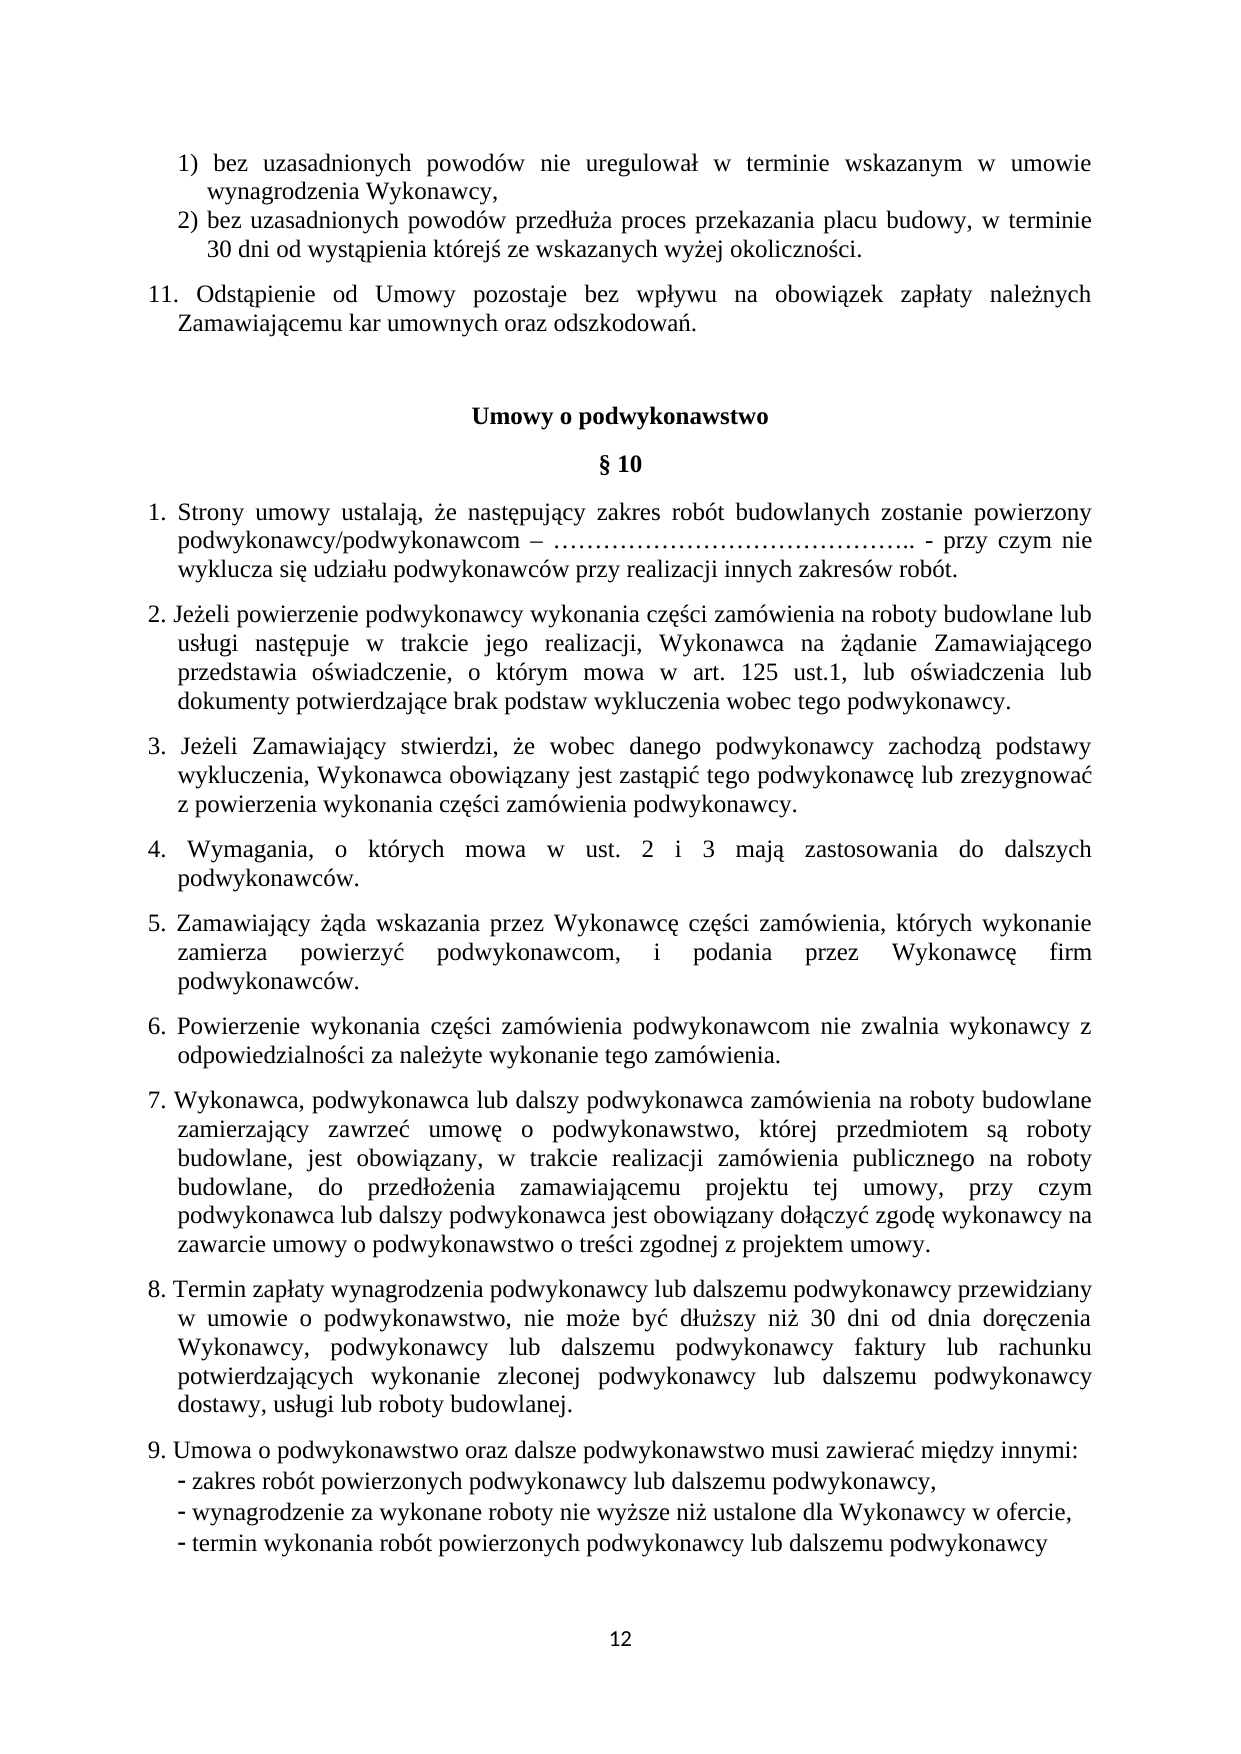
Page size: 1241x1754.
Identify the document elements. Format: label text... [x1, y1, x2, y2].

text 3. Jeżeli Zamawiający stwierdzi, że wobec danego podwykonawcy zachodzą podstawy wykluczenia, Wykonawca obowiązany jest zastąpić tego podwykonawcę lub zrezygnować z powierzenia wykonania części zamówienia podwykonawcy. [148, 731, 1093, 817]
text 2) bez uzasadnionych powodów przedłuża proces przekazania placu budowy, w terminie 30 dni od wystąpienia którejś ze wskazanych wyżej okoliczności. [177, 205, 1093, 263]
text Umowy o podwykonawstwo [148, 401, 1093, 430]
text 11. Odstąpienie od Umowy pozostaje bez wpływu na obowiązek zapłaty należnych Zamawiającemu kar umownych oraz odszkodowań. [148, 279, 1093, 337]
text wynagrodzenie za wykonane roboty nie wyższe niż ustalone dla Wykonawcy w ofercie, [177, 1497, 1093, 1526]
text 2. Jeżeli powierzenie podwykonawcy wykonania części zamówienia na roboty budowlane lub usługi następuje w trakcie jego realizacji, Wykonawca na żądanie Zamawiającego przedstawia oświadczenie, o którym mowa w art. 125 ust.1, lub oświadczenia lub dokumenty potwierdzające brak podstaw wykluczenia wobec tego podwykonawcy. [148, 599, 1093, 714]
text 9. Umowa o podwykonawstwo oraz dalsze podwykonawstwo musi zawierać między innymi: [148, 1435, 1093, 1464]
text zakres robót powierzonych podwykonawcy lub dalszemu podwykonawcy, [177, 1466, 1093, 1495]
text § 10 [148, 449, 1093, 478]
text 4. Wymagania, o których mowa w ust. 2 i 3 mają zastosowania do dalszych podwykonawców. [148, 834, 1093, 892]
text termin wykonania robót powierzonych podwykonawcy lub dalszemu podwykonawcy [177, 1528, 1093, 1557]
text 1) bez uzasadnionych powodów nie uregulował w terminie wskazanym w umowie wynagrodzenia Wykonawcy, [177, 148, 1093, 205]
text 6. Powierzenie wykonania części zamówienia podwykonawcom nie zwalnia wykonawcy z odpowiedzialności za należyte wykonanie tego zamówienia. [148, 1011, 1093, 1069]
text 5. Zamawiający żąda wskazania przez Wykonawcę części zamówienia, których wykonanie zamierza powierzyć podwykonawcom, i podania przez Wykonawcę firm podwykonawców. [148, 908, 1093, 994]
text 7. Wykonawca, podwykonawca lub dalszy podwykonawca zamówienia na roboty budowlane zamierzający zawrzeć umowę o podwykonawstwo, której przedmiotem są roboty budowlane, jest obowiązany, w trakcie realizacji zamówienia publicznego na roboty budowlane, do przedłożenia zamawiającemu projektu tej umowy, przy czym podwykonawca lub dalszy podwykonawca jest obowiązany dołączyć zgodę wykonawcy na zawarcie umowy o podwykonawstwo o treści zgodnej z projektem umowy. [148, 1085, 1093, 1258]
text 1. Strony umowy ustalają, że następujący zakres robót budowlanych zostanie powierzony podwykonawcy/podwykonawcom – …………………………………….. - przy czym nie wyklucza się udziału podwykonawców przy realizacji innych zakresów robót. [148, 497, 1093, 583]
text 8. Termin zapłaty wynagrodzenia podwykonawcy lub dalszemu podwykonawcy przewidziany w umowie o podwykonawstwo, nie może być dłuższy niż 30 dni od dnia doręczenia Wykonawcy, podwykonawcy lub dalszemu podwykonawcy faktury lub rachunku potwierdzających wykonanie zleconej podwykonawcy lub dalszemu podwykonawcy dostawy, usługi lub roboty budowlanej. [148, 1274, 1093, 1418]
